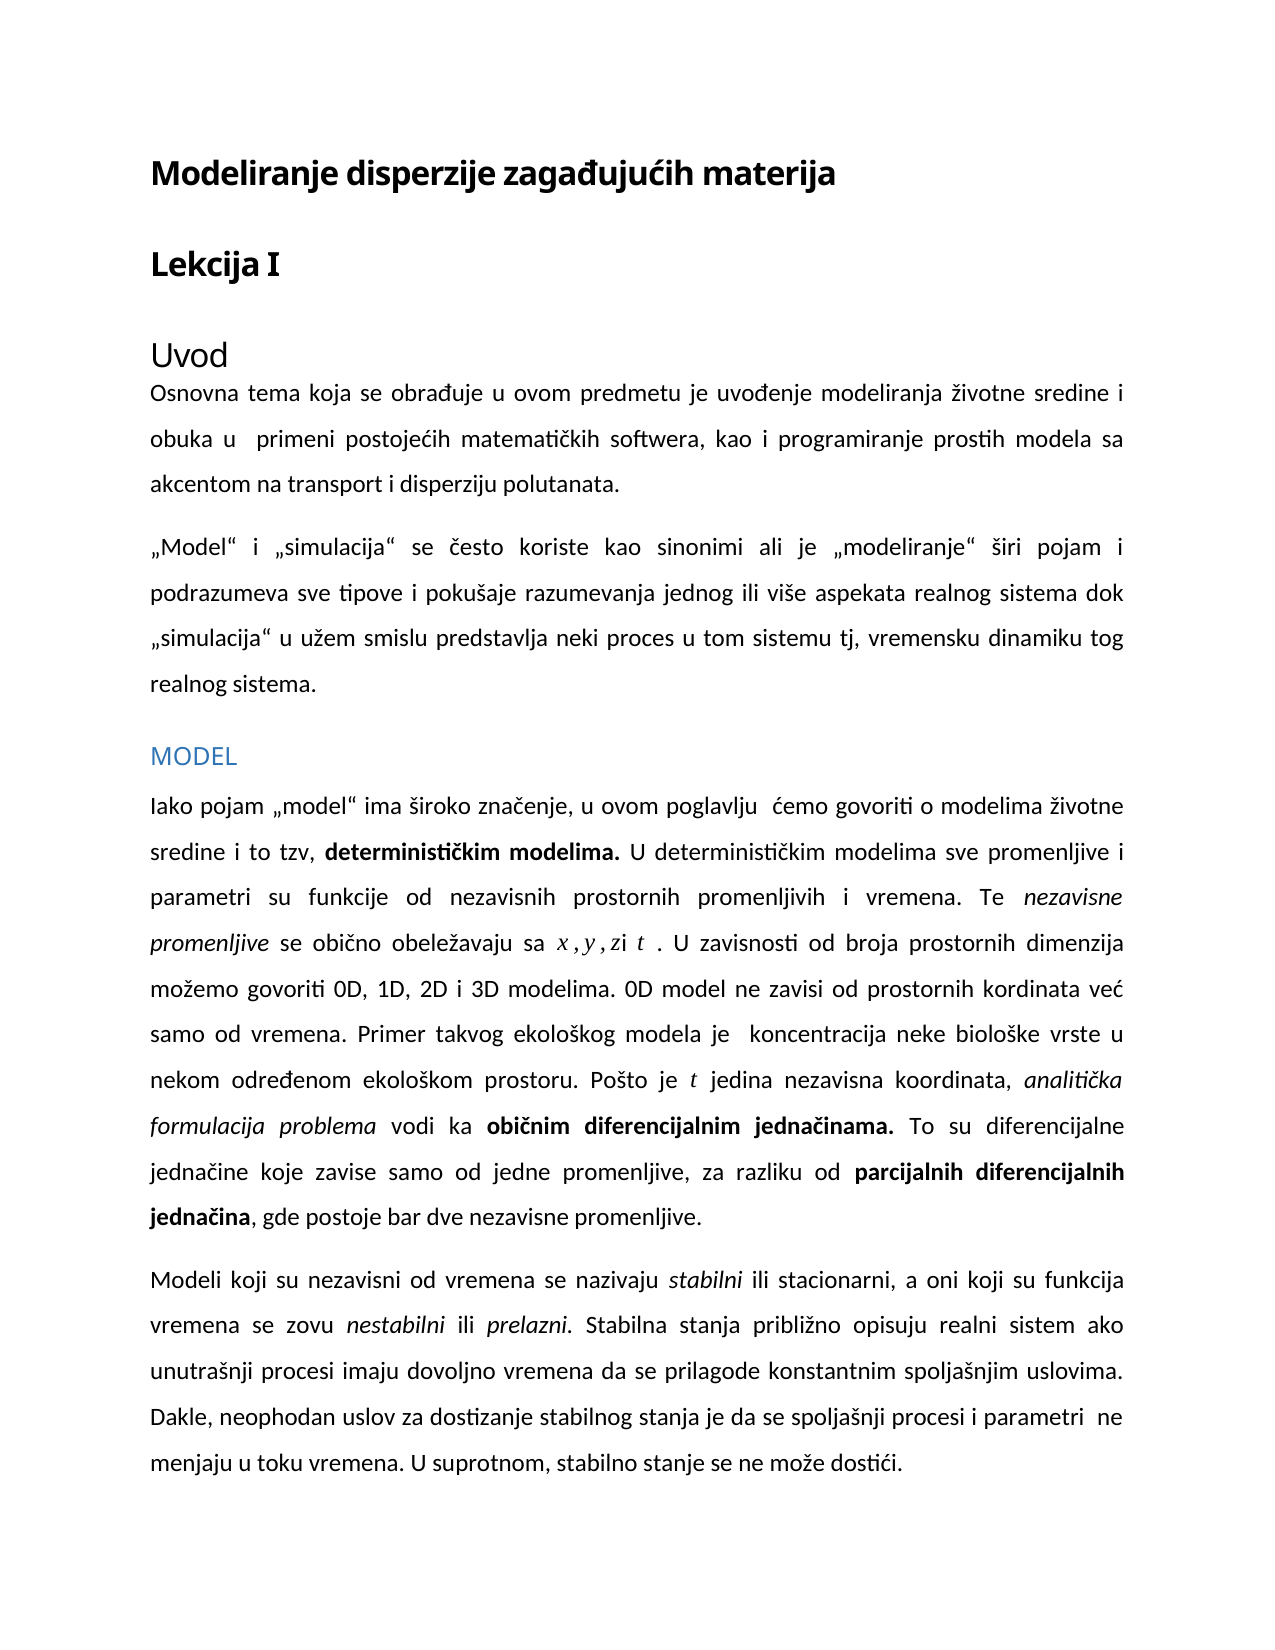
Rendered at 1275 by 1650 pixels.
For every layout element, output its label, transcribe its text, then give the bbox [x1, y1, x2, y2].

text Uvod [150, 332, 1125, 377]
text MODEL [150, 739, 1125, 773]
text Modeliranje disperzije zagađujućih materija [150, 150, 1125, 195]
text Modeli koji su nezavisni od vremena se nazivaju stabilni ili stacionarni, a oni koji su funkcija vremena se zovu nestabilni ili prelazni. Stabilna stanja približno opisuju realni sistem ako unutrašnji procesi imaju dovoljno vremena da se prilagode konstantnim spoljašnjim uslovima. Dakle, neophodan uslov za dostizanje stabilnog stanja je da se spoljašnji procesi i parametri ne menjaju u toku vremena. U suprotnom, stabilno stanje se ne može dostići. [150, 1264, 1125, 1477]
text „Model“ i „simulacija“ se često koriste kao sinonimi ali je „modeliranje“ širi pojam i podrazumeva sve tipove i pokušaje razumevanja jednog ili više aspekata realnog sistema dok „simulacija“ u užem smislu predstavlja neki proces u tom sistemu tj, vremensku dinamiku tog realnog sistema. [150, 531, 1125, 699]
text Osnovna tema koja se obrađuje u ovom predmetu je uvođenje modeliranja životne sredine i obuka u primeni postojećih matematičkih softwera, kao i programiranje prostih modela sa akcentom na transport i disperziju polutanata. [150, 377, 1125, 499]
text Lekcija I [150, 241, 1125, 286]
text Iako pojam „model“ ima široko značenje, u ovom poglavlju ćemo govoriti o modelima životne sredine i to tzv, determinističkim modelima. U determinističkim modelima sve promenljive i parametri su funkcije od nezavisnih prostornih promenljivih i vremena. Te nezavisne promenljive se obično obeležavaju sa i . U zavisnosti od broja prostornih dimenzija možemo govoriti 0D, 1D, 2D i 3D modelima. 0D model ne zavisi od prostornih kordinata već samo od vremena. Primer takvog ekološkog modela je koncentracija neke biološke vrste u nekom određenom ekološkom prostoru. Pošto je jedina nezavisna koordinata, analitička formulacija problema vodi ka običnim diferencijalnim jednačinama. To su diferencijalne jednačine koje zavise samo od jedne promenljive, za razliku od parcijalnih diferencijalnih jednačina, gde postoje bar dve nezavisne promenljive. [150, 790, 1125, 1232]
